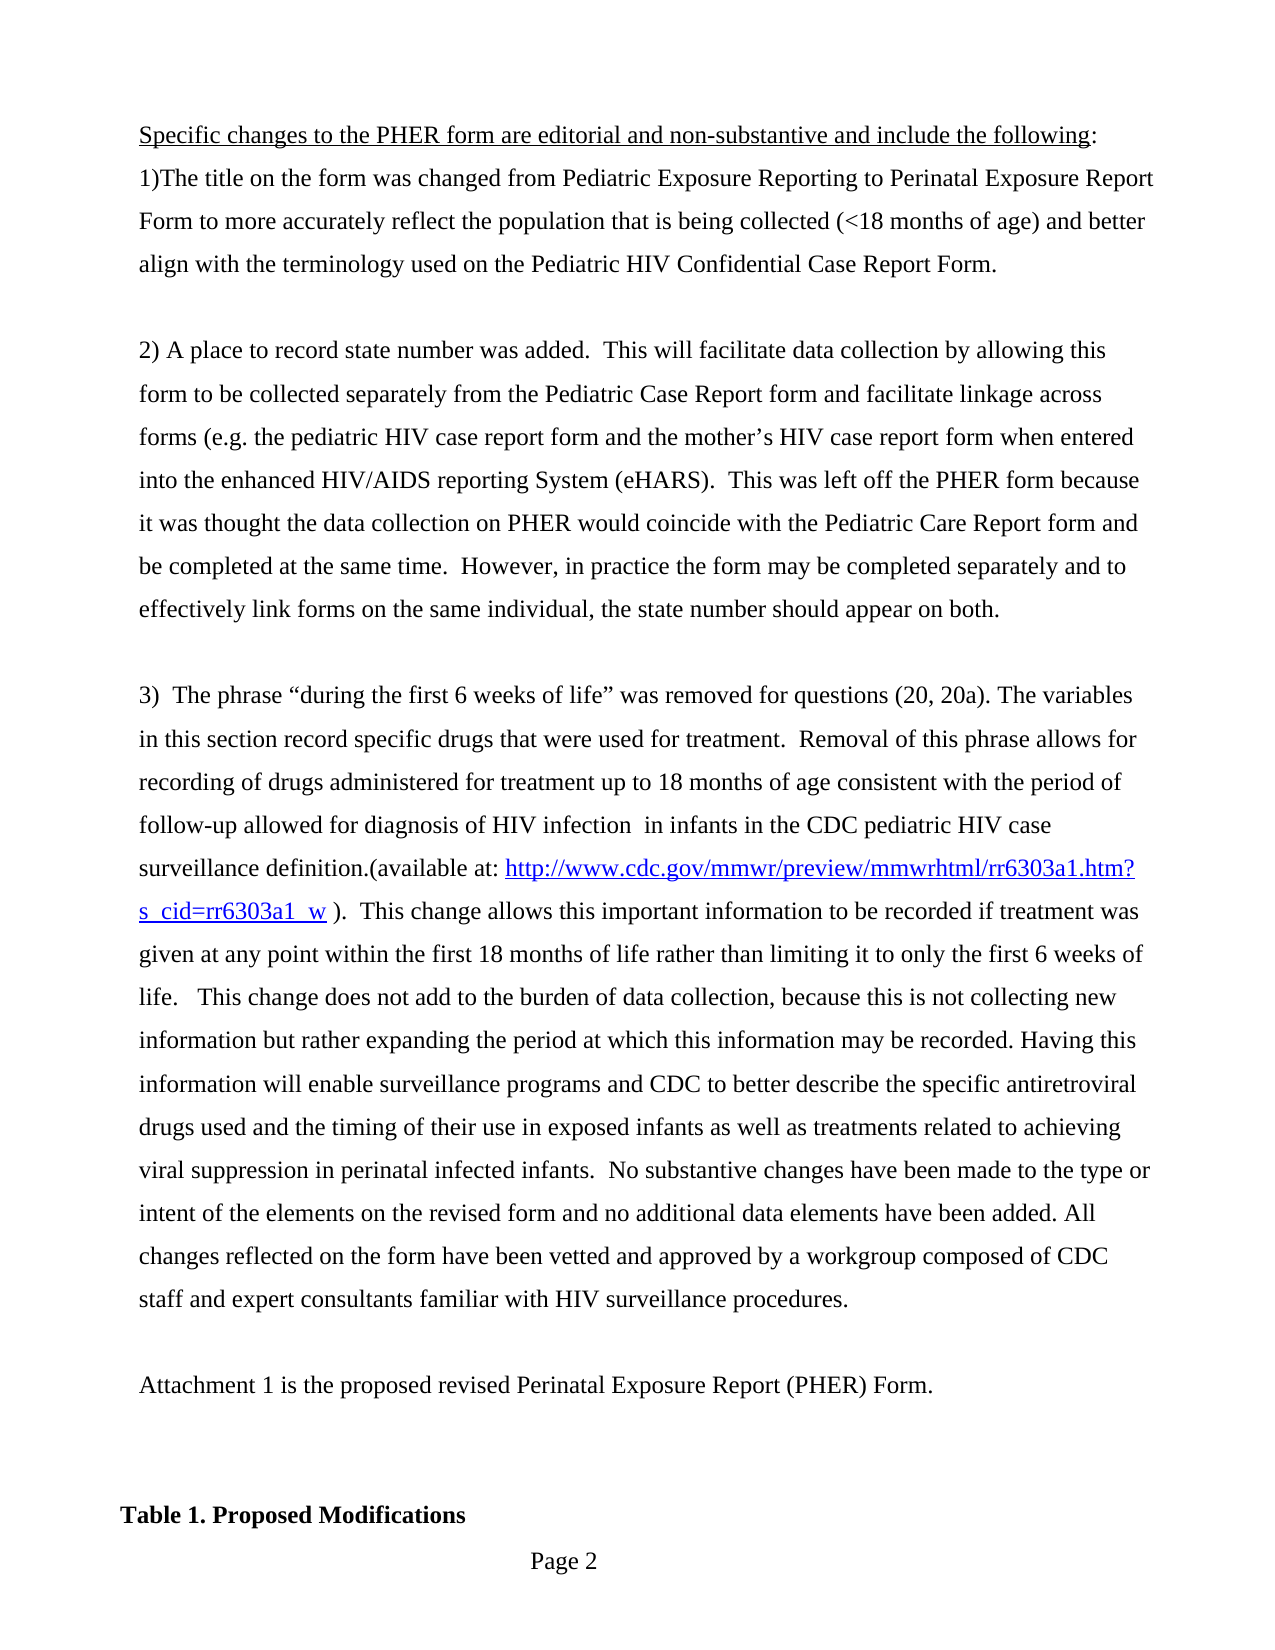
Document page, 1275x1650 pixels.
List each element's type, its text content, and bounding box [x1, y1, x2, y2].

text 3) The phrase “during the first 6 weeks of life” was removed for questions (20, 20a). The variables in this section record specific drugs that were used for treatment. Removal of this phrase allows for recording of drugs administered for treatment up to 18 months of age consistent with the period of follow-up allowed for diagnosis of HIV infection in infants in the CDC pediatric HIV case surveillance definition.(available at: http://www.cdc.gov/mmwr/preview/mmwrhtml/rr6303a1.htm?s_cid=rr6303a1_w ). This change allows this important information to be recorded if treatment was given at any point within the first 18 months of life rather than limiting it to only the first 6 weeks of life. This change does not add to the burden of data collection, because this is not collecting new information but rather expanding the period at which this information may be recorded. Having this information will enable surveillance programs and CDC to better describe the specific antiretroviral drugs used and the timing of their use in exposed infants as well as treatments related to achieving viral suppression in perinatal infected infants. No substantive changes have been made to the type or intent of the elements on the revised form and no additional data elements have been added. All changes reflected on the form have been vetted and approved by a workgroup composed of CDC staff and expert consultants familiar with HIV surveillance procedures. [139, 681, 1155, 1313]
text Attachment 1 is the proposed revised Perinatal Exposure Report (PHER) Form. [139, 1371, 1155, 1399]
text 1)The title on the form was changed from Pediatric Exposure Reporting to Perinatal Exposure Report Form to more accurately reflect the population that is being collected (<18 months of age) and better align with the terminology used on the Pediatric HIV Confidential Case Report Form. [139, 163, 1155, 278]
text Specific changes to the PHER form are editorial and non-substantive and include the following: [139, 120, 1155, 149]
text Table 1. Proposed Modifications [120, 1500, 1155, 1529]
text 2) A place to record state number was added. This will facilitate data collection by allowing this form to be collected separately from the Pediatric Case Report form and facilitate linkage across forms (e.g. the pediatric HIV case report form and the mother’s HIV case report form when entered into the enhanced HIV/AIDS reporting System (eHARS). This was left off the PHER form because it was thought the data collection on PHER would coincide with the Pediatric Care Report form and be completed at the same time. However, in practice the form may be completed separately and to effectively link forms on the same individual, the state number should appear on both. [139, 336, 1155, 623]
